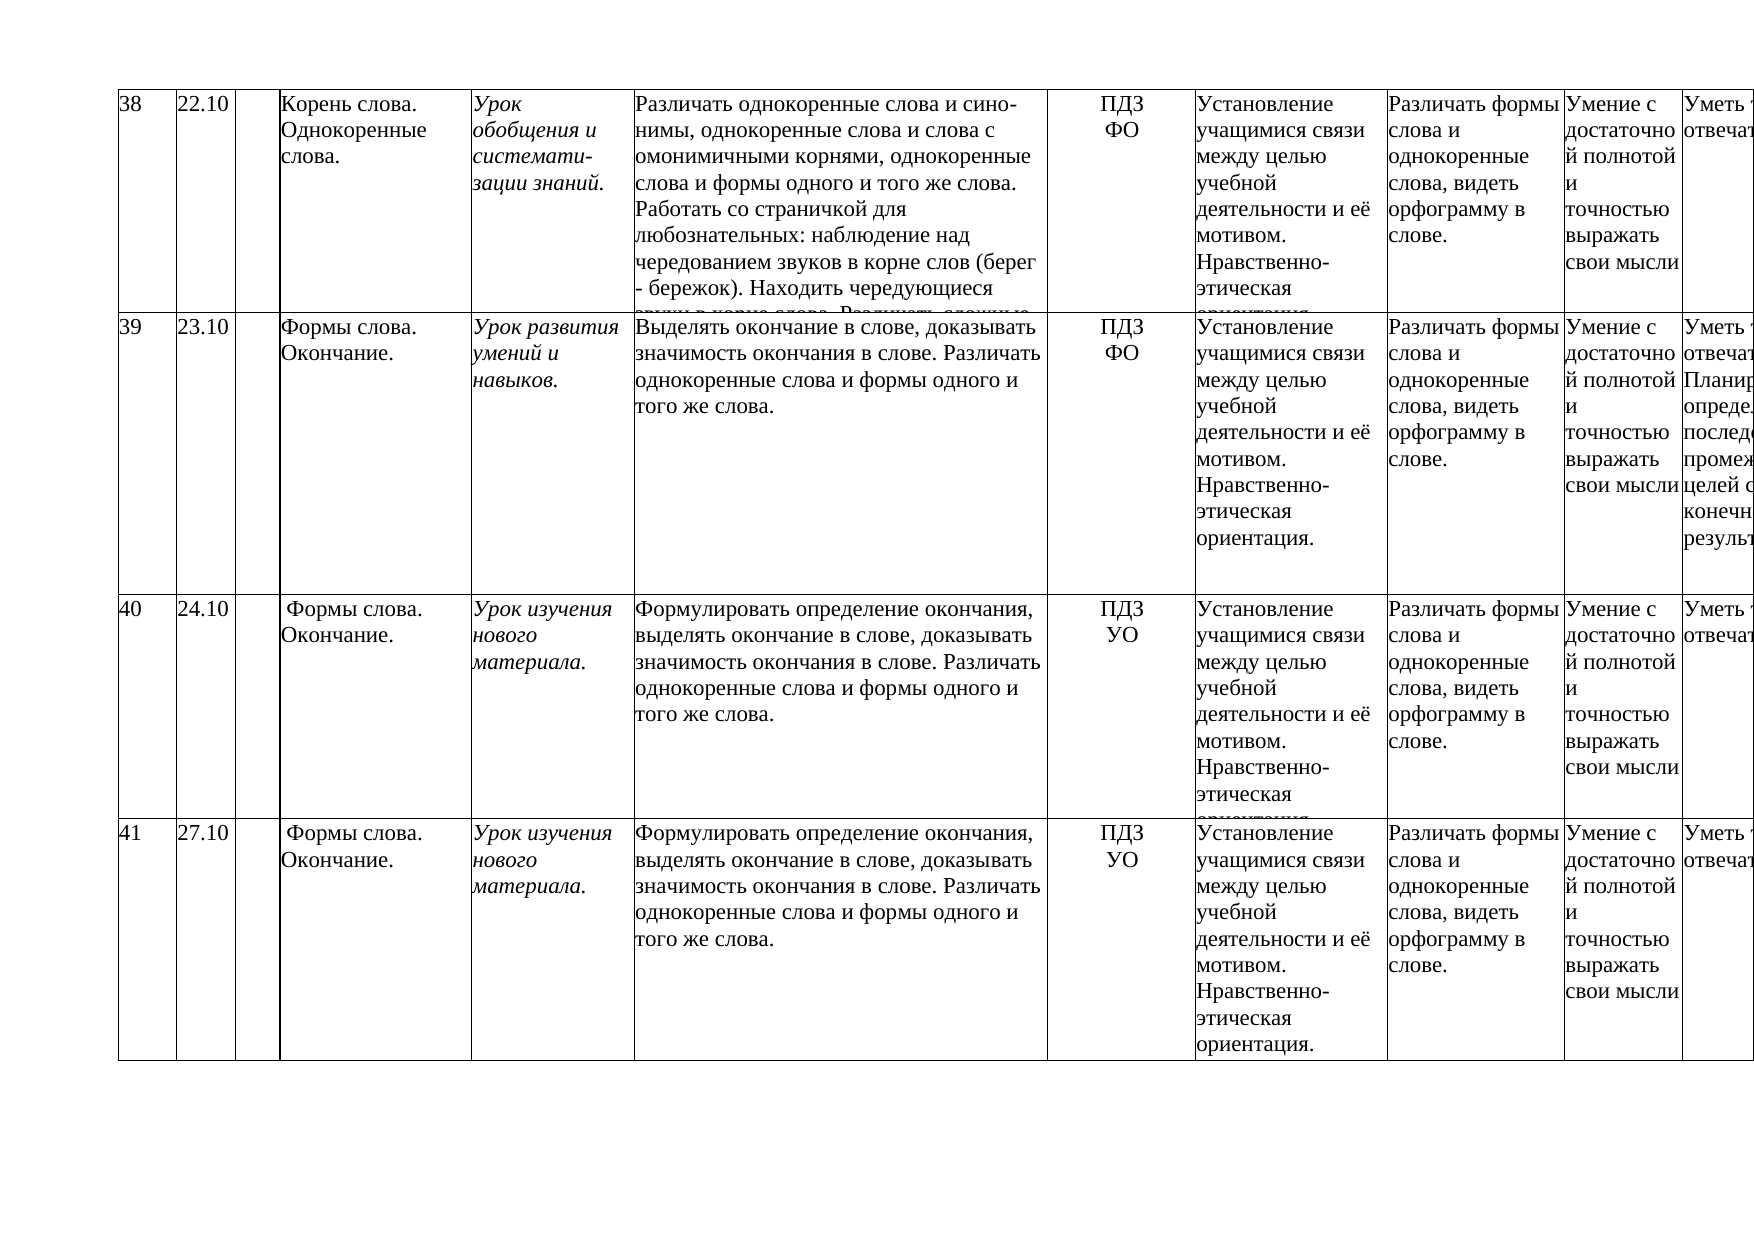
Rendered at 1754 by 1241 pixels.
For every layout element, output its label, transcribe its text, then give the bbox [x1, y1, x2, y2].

table_cell Установление учащимися связи между целью учебной деятельности и её мотивом. Нравственно-этическая ориентация. [1196, 819, 1387, 1060]
table_cell 39 [119, 313, 176, 594]
table_cell [236, 313, 279, 594]
table_cell Урок обобщения и систематизации знаний. [472, 90, 634, 312]
table_cell Формы слова. Окончание. [281, 819, 471, 1060]
table_cell Уметь точно отвечать на вопросы. Планирование – определение последовательности промежуточных целей с учётом конечного результата. [1683, 313, 1753, 594]
table_cell ПДЗ ФО [1048, 90, 1195, 312]
table_cell Различать формы слова и однокоренные слова, видеть орфограмму в слове. [1388, 90, 1564, 312]
table_cell ПДЗ УО [1048, 819, 1195, 1060]
table_cell 23.10 [177, 313, 235, 594]
table_cell Различать формы слова и однокоренные слова, видеть орфограмму в слове. [1388, 595, 1564, 818]
table_cell 41 [119, 819, 176, 1060]
table_cell 22.10 [177, 90, 235, 312]
table_cell ПДЗ ФО [1048, 313, 1195, 594]
table_cell Выделять окончание в слове, доказывать значимость окончания в слове. Различать однокоренные слова и формы одного и того же слова. [635, 313, 1047, 594]
table_cell [236, 90, 279, 312]
table_cell Формулировать определение окончания, выделять окончание в слове, доказывать значимость окончания в слове. Различать однокоренные слова и формы одного и того же слова. [635, 819, 1047, 1060]
table_cell Умение с достаточной полнотой и точностью выражать свои мысли [1565, 595, 1682, 818]
table_cell Различать однокоренные слова и синонимы, однокоренные слова и слова с омонимичными корнями, однокоренные слова и формы одного и того же слова. Работать со страничкой для любознательных: наблюдение над чередованием звуков в корне слов (берег - бережок). Находить чередующиеся звуки в корне слова. Различать сложные слова, находить в них корни [635, 90, 1047, 312]
table_cell Умение с достаточной полнотой и точностью выражать свои мысли [1565, 90, 1682, 312]
table_cell Уметь точно отвечать на вопросы. [1683, 90, 1753, 312]
table_cell 24.10 [177, 595, 235, 818]
table_cell Формы слова. Окончание. [281, 313, 471, 594]
table_cell Корень слова. Однокоренные слова. [281, 90, 471, 312]
table_cell ПДЗ УО [1048, 595, 1195, 818]
table_cell Урок изучения нового материала. [472, 595, 634, 818]
table_cell Умение с достаточной полнотой и точностью выражать свои мысли [1565, 819, 1682, 1060]
table_cell 27.10 [177, 819, 235, 1060]
table_cell Формы слова. Окончание. [281, 595, 471, 818]
table_cell Урок развития умений и навыков. [472, 313, 634, 594]
table_cell 40 [119, 595, 176, 818]
table_cell Уметь точно отвечать на вопросы. [1683, 819, 1753, 1060]
table_cell Различать формы слова и однокоренные слова, видеть орфограмму в слове. [1388, 819, 1564, 1060]
table_cell Установление учащимися связи между целью учебной деятельности и её мотивом. Нравственно-этическая ориентация. [1196, 90, 1387, 312]
table_cell Урок изучения нового материала. [472, 819, 634, 1060]
table_cell 38 [119, 90, 176, 312]
table_cell Различать формы слова и однокоренные слова, видеть орфограмму в слове. [1388, 313, 1564, 594]
table_cell Уметь точно отвечать на вопросы. [1683, 595, 1753, 818]
table_cell [236, 819, 279, 1060]
table_cell Установление учащимися связи между целью учебной деятельности и её мотивом. Нравственно-этическая ориентация. [1196, 595, 1387, 818]
table_cell Умение с достаточной полнотой и точностью выражать свои мысли [1565, 313, 1682, 594]
table_cell Установление учащимися связи между целью учебной деятельности и её мотивом. Нравственно-этическая ориентация. [1196, 313, 1387, 594]
table_cell Формулировать определение окончания, выделять окончание в слове, доказывать значимость окончания в слове. Различать однокоренные слова и формы одного и того же слова. [635, 595, 1047, 818]
table_cell [236, 595, 279, 818]
